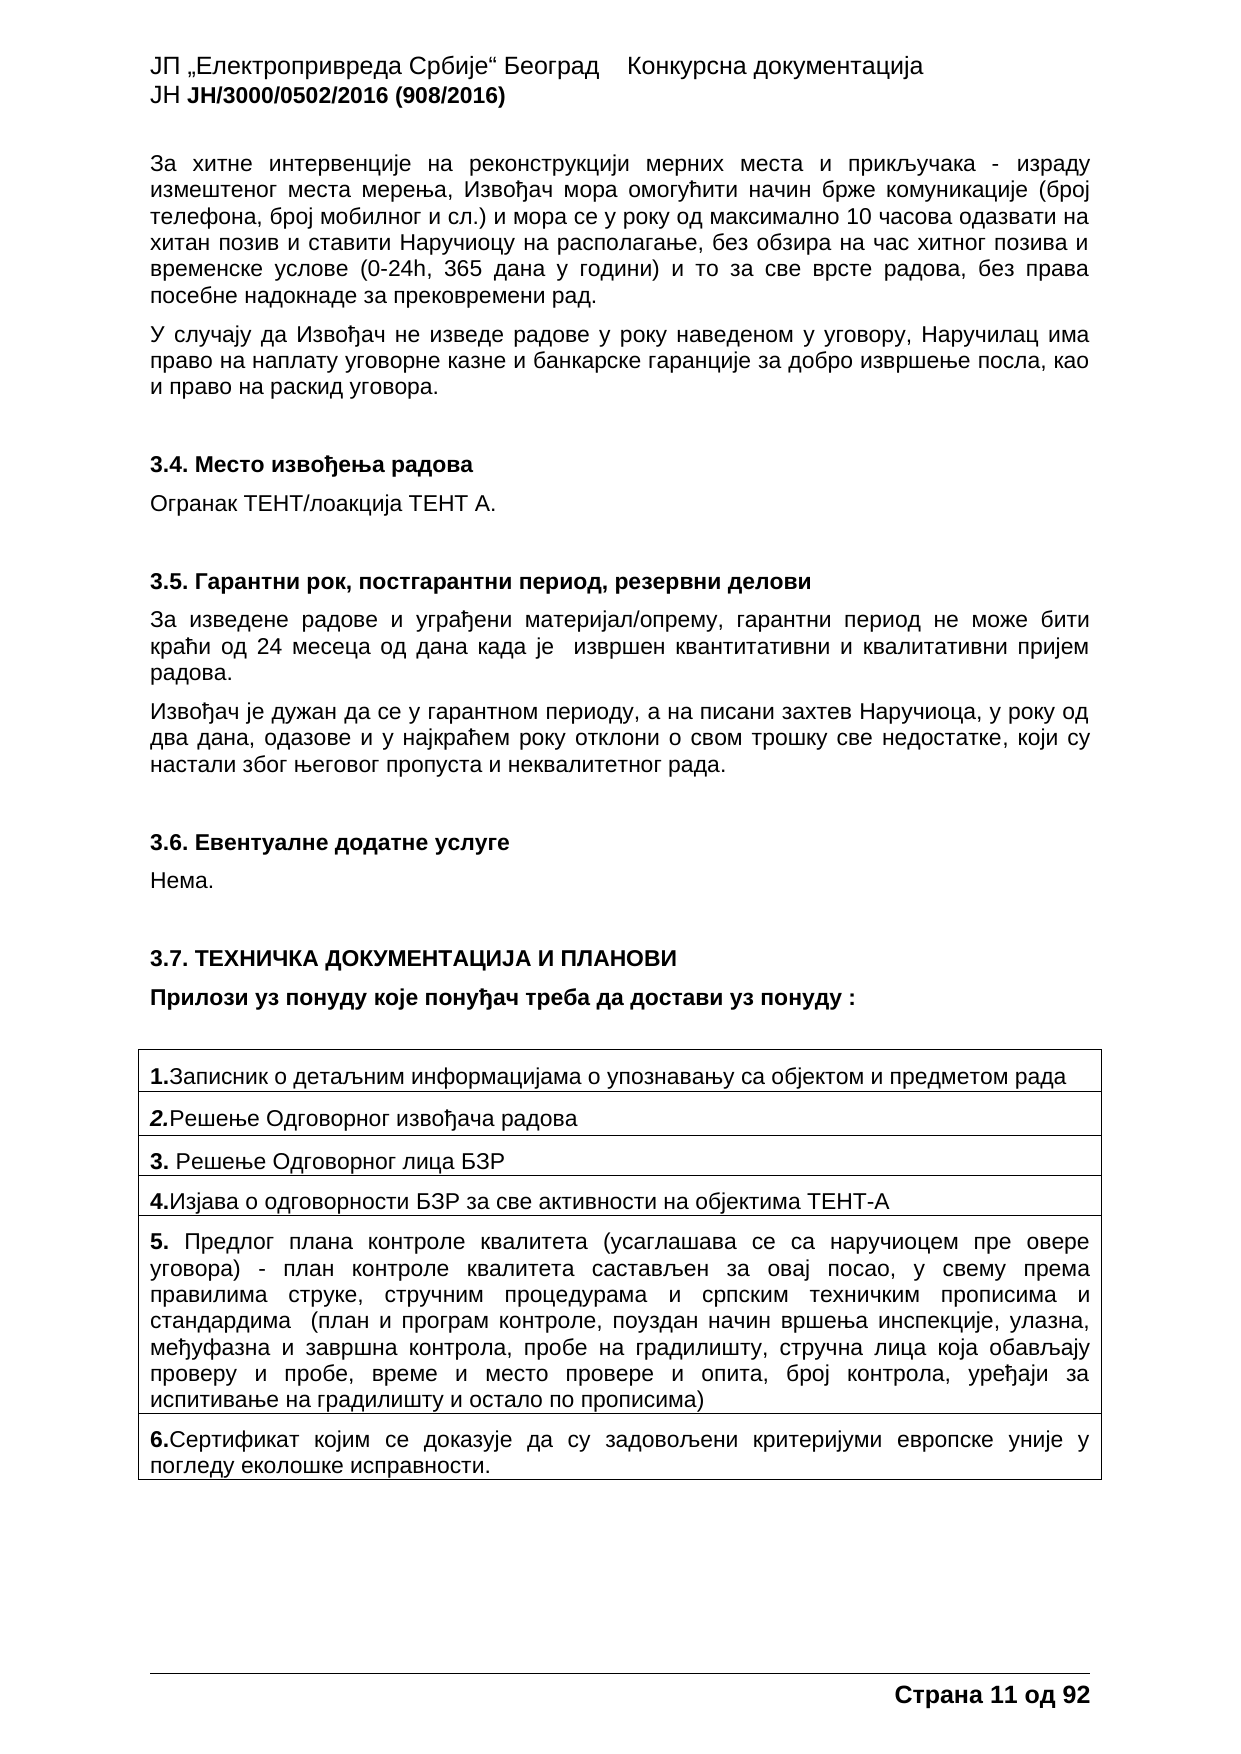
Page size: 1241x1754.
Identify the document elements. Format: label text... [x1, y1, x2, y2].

text Извођач је дужан да се у гарантном периоду, а на писани захтев Наручиоца, у року од два дана, одазове и у најкраћем року отклони о свом трошку све недостатке, који су настали због његовог пропуста и неквалитетног рада. [150, 698, 1090, 777]
text 3.4. Место извођења радова [150, 451, 1090, 477]
text За хитне интервенције на реконструкцији мерних места и прикључака - израду измештеног места мерења, Извођач мора омогућити начин брже комуникације (број телефона, број мобилног и сл.) и мора се у року од максимално 10 часова одазвати на хитан позив и ставити Наручиоцу на располагање, без обзира на час хитног позива и временске услове (0-24h, 365 дана у години) и то за све врсте радова, без права посебне надокнаде за прековремени рад. [150, 150, 1090, 308]
text Нема. [150, 867, 1090, 894]
text 3.6. Евентуалне додатне услуге [150, 828, 1090, 855]
table_cell 6.Сертификат којим се доказује да су задовољени критеријуми европске уније у погледу еколошке исправности. [139, 1414, 1101, 1479]
text 3.5. Гарантни рок, постгарантни период, резервни делови [150, 568, 1090, 594]
text Огранак ТЕНТ/лоакција ТЕНТ А. [150, 490, 1090, 516]
table_cell 2.Решење Одговорног извођача радова [139, 1092, 1101, 1135]
table_cell 3. Решење Одговорног лица БЗР [139, 1136, 1101, 1175]
table_cell 5. Предлог плана контроле квалитета (усаглашава се са наручиоцем пре овере уговора) - план контроле квалитета састављен за овај посао, у свему према правилима струке, стручним процедурама и српским техничким прописима и стандардима (план и програм контроле, поуздан начин вршења инспекције, улазна, међуфазна и завршна контрола, пробе на градилишту, стручна лица која обављају проверу и пробе, време и место провере и опита, број контрола, уређаји за испитивање на градилишту и остало по прописима) [139, 1216, 1101, 1413]
text 3.7. ТЕХНИЧКА ДОКУМЕНТАЦИЈА И ПЛАНОВИ [150, 945, 1090, 971]
text За изведене радове и уграђени материјал/опрему, гарантни период не може бити краћи од 24 месеца од дана када је извршен квантитативни и квалитативни пријем радова. [150, 606, 1090, 686]
text У случају да Извођач не изведе радове у року наведеном у уговору, Наручилац има право на наплату уговорне казне и банкарске гаранције за добро извршење посла, као и право на раскид уговора. [150, 321, 1090, 400]
table_header 1.Записник о детаљним информацијама о упознавању са објектом и предметом рада [139, 1050, 1101, 1091]
table_cell 4.Изјава о одговорности БЗР за све активности на објектима ТЕНТ-А [139, 1176, 1101, 1214]
text Прилози уз понуду које понуђач треба да достави уз понуду : [150, 984, 1090, 1010]
